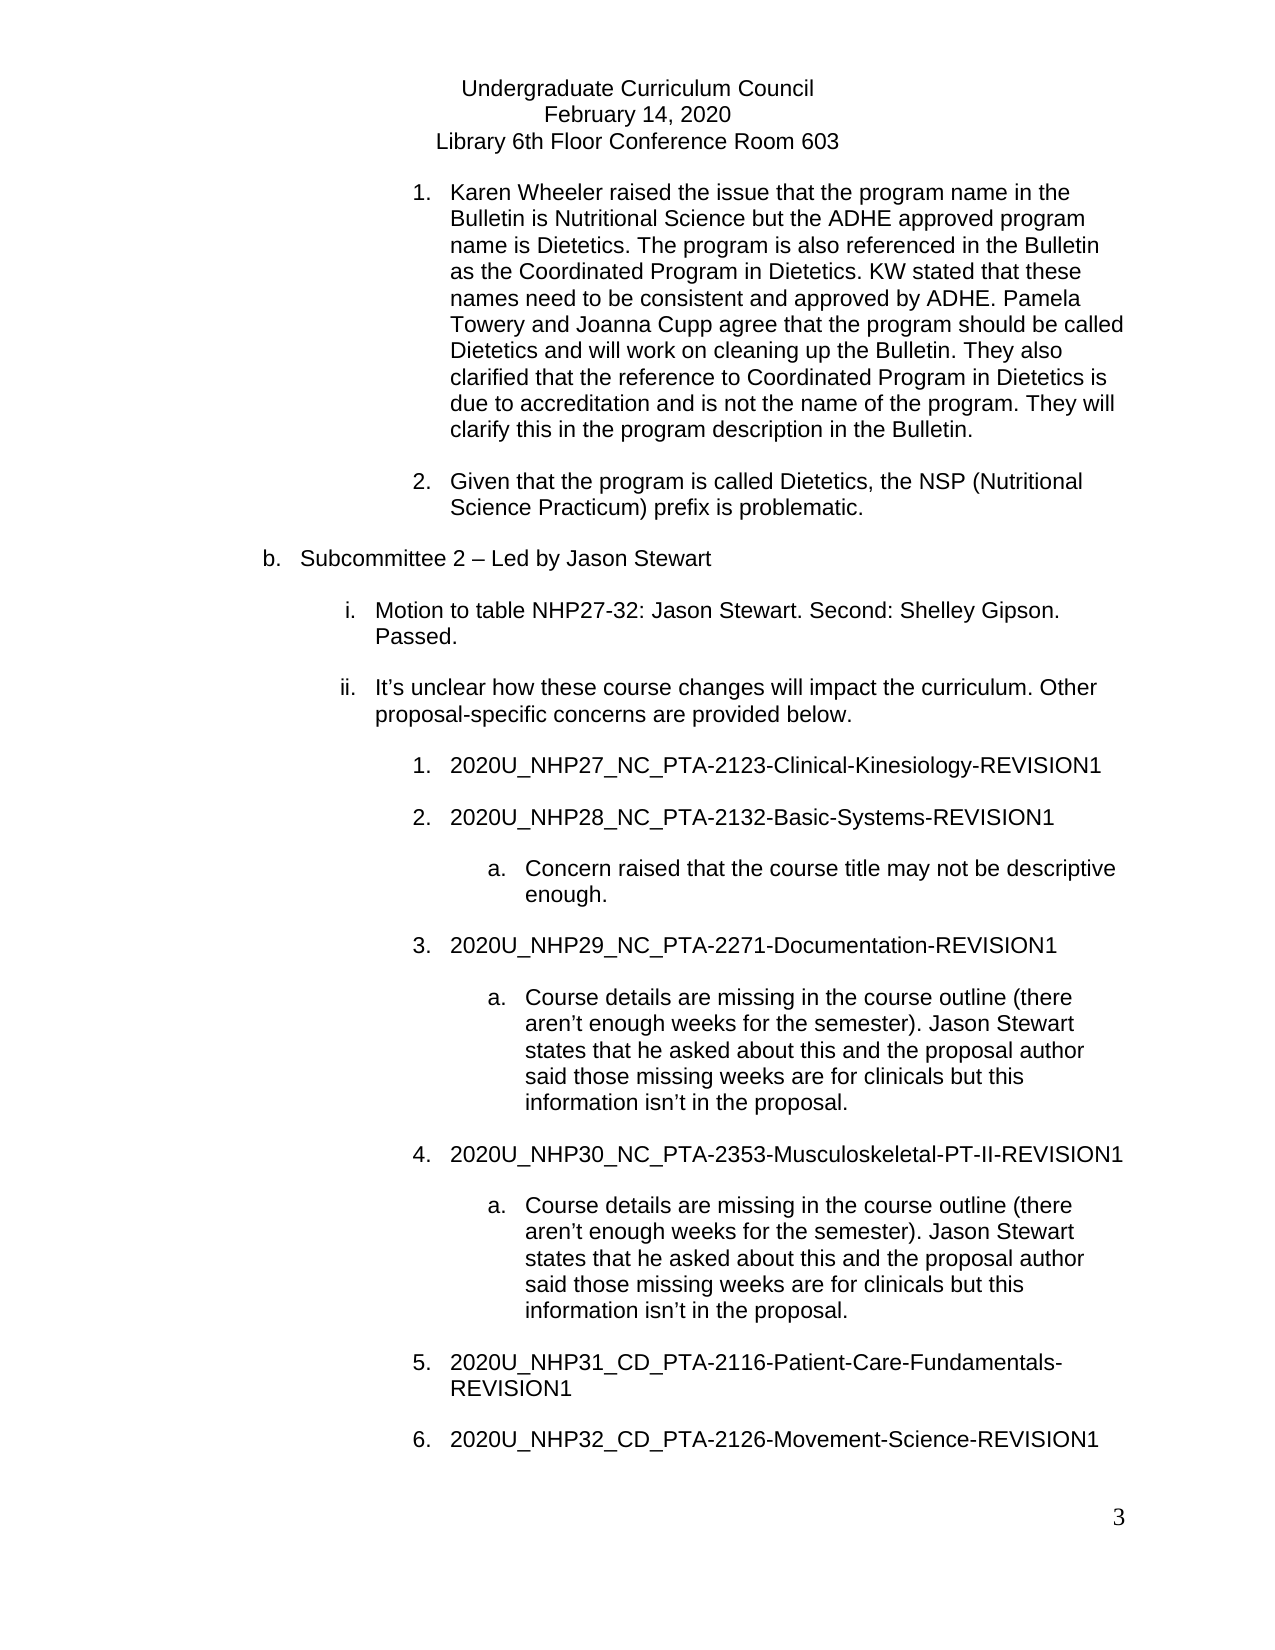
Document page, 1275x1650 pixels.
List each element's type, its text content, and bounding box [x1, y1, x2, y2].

list Subcommittee 2 – Led by Jason Stewart [262, 545, 1125, 572]
list 2020U_NHP31_CD_PTA-2116-Patient-Care-Fundamentals-REVISION1 [412, 1349, 1125, 1401]
list Course details are missing in the course outline (there aren’t enough weeks for the semester). Jason Stewart states that he asked about this and the proposal author said those missing weeks are for clinicals but this information isn’t in the proposal. [487, 1192, 1125, 1324]
list 2020U_NHP27_NC_PTA-2123-Clinical-Kinesiology-REVISION1 [412, 752, 1125, 778]
list Motion to table NHP27-32: Jason Stewart. Second: Shelley Gipson. Passed. [356, 597, 1125, 649]
list 2020U_NHP30_NC_PTA-2353-Musculoskeletal-PT-II-REVISION1 [412, 1141, 1125, 1167]
list Karen Wheeler raised the issue that the program name in the Bulletin is Nutritional Science but the ADHE approved program name is Dietetics. The program is also referenced in the Bulletin as the Coordinated Program in Dietetics. KW stated that these names need to be consistent and approved by ADHE. Pamela Towery and Joanna Cupp agree that the program should be called Dietetics and will work on cleaning up the Bulletin. They also clarified that the reference to Coordinated Program in Dietetics is due to accreditation and is not the name of the program. They will clarify this in the program description in the Bulletin. [412, 179, 1125, 443]
list Course details are missing in the course outline (there aren’t enough weeks for the semester). Jason Stewart states that he asked about this and the proposal author said those missing weeks are for clinicals but this information isn’t in the proposal. [487, 984, 1125, 1116]
list 2020U_NHP29_NC_PTA-2271-Documentation-REVISION1 [412, 932, 1125, 959]
list 2020U_NHP32_CD_PTA-2126-Movement-Science-REVISION1 [412, 1426, 1125, 1453]
list It’s unclear how these course changes will impact the curriculum. Other proposal-specific concerns are provided below. [356, 674, 1125, 727]
list Given that the program is called Dietetics, the NSP (Nutritional Science Practicum) prefix is problematic. [412, 468, 1125, 520]
list 2020U_NHP28_NC_PTA-2132-Basic-Systems-REVISION1 [412, 803, 1125, 830]
list Concern raised that the course title may not be descriptive enough. [487, 855, 1125, 907]
